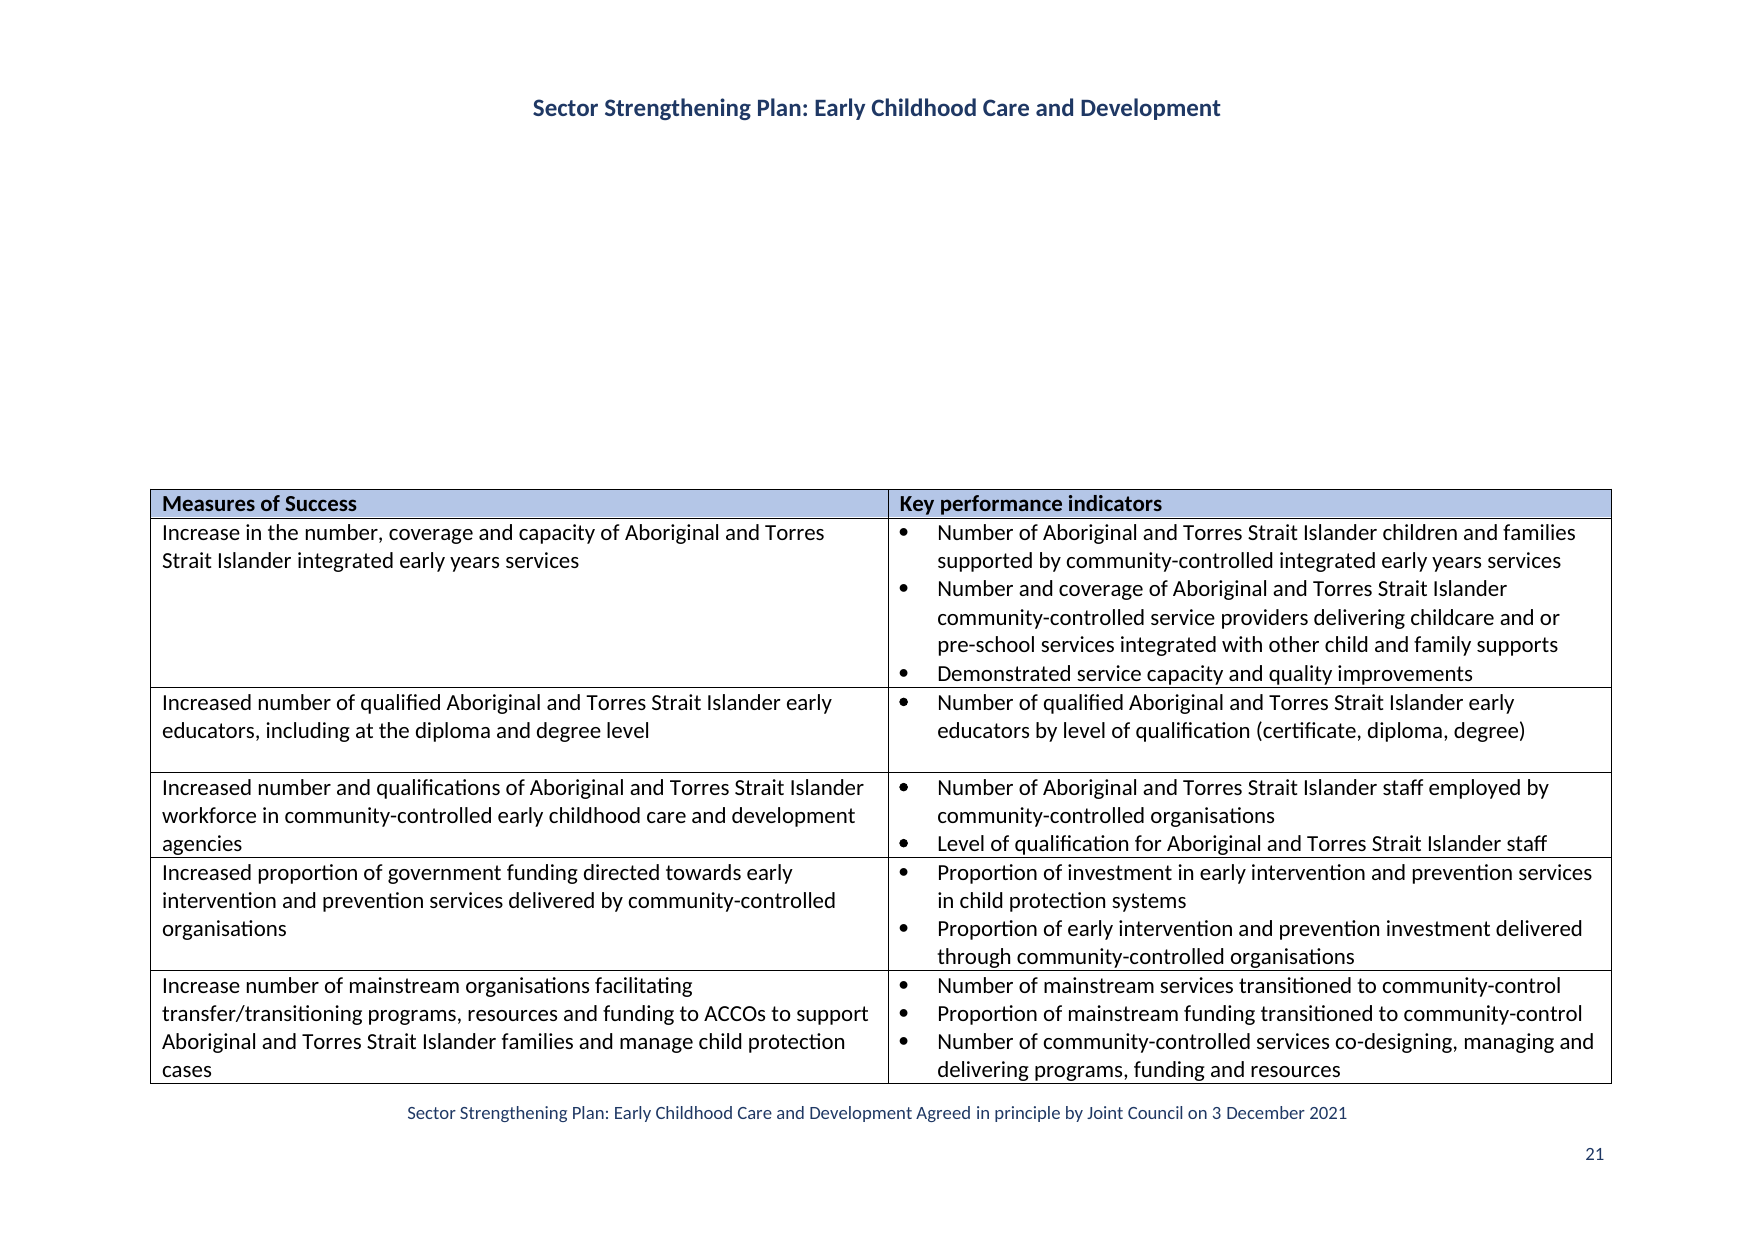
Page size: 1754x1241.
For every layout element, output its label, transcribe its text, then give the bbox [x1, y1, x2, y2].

table_header Measures of Success [151, 490, 888, 517]
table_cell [889, 971, 1611, 1083]
table_cell Proportion of investment in early intervention and prevention services in child protection systems Proportion of early intervention and prevention investment delivered through community-controlled organisations [889, 858, 1611, 970]
table_cell Increased number of qualified Aboriginal and Torres Strait Islander early educators, including at the diploma and degree level [151, 688, 888, 772]
table_cell Increase in the number, coverage and capacity of Aboriginal and Torres Strait Islander integrated early years services [151, 519, 888, 687]
table_cell Number of qualified Aboriginal and Torres Strait Islander early educators by level of qualification (certificate, diploma, degree) [889, 688, 1611, 772]
table_cell Increased number and qualifications of Aboriginal and Torres Strait Islander workforce in community-controlled early childhood care and development agencies [151, 773, 888, 857]
table_cell Number of Aboriginal and Torres Strait Islander staff employed by community-controlled organisations Level of qualification for Aboriginal and Torres Strait Islander staff [889, 773, 1611, 857]
table_cell Number of Aboriginal and Torres Strait Islander children and families supported by community-controlled integrated early years services Number and coverage of Aboriginal and Torres Strait Islander community-controlled service providers delivering childcare and or pre-school services integrated with other child and family supports Demonstrated service capacity and quality improvements [889, 519, 1611, 687]
table_header Key performance indicators [889, 490, 1611, 517]
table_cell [151, 971, 888, 1083]
table_cell Increased proportion of government funding directed towards early intervention and prevention services delivered by community-controlled organisations [151, 858, 888, 970]
